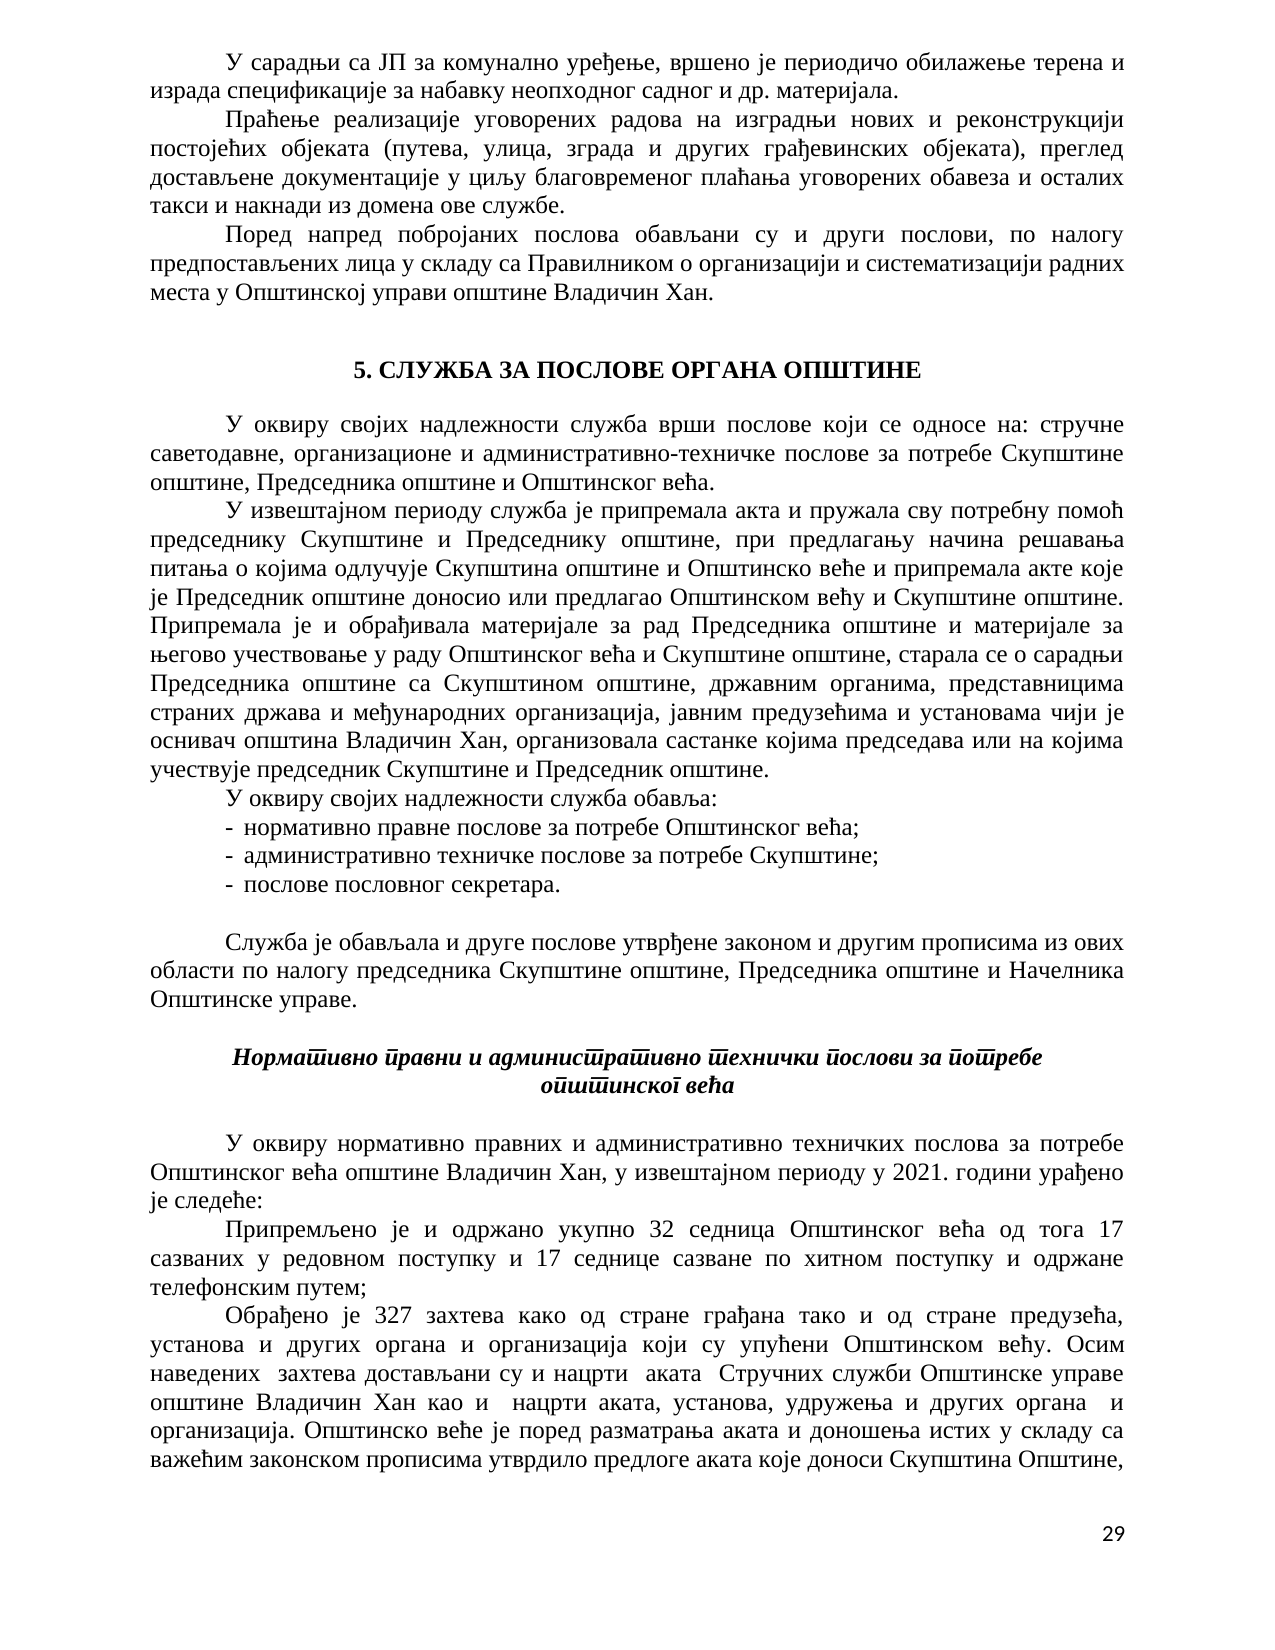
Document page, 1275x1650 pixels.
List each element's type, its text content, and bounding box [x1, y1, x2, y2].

text У извештајном периоду служба је припремала акта и пружала сву потребну помоћ председнику Скупштине и Председнику општине, при предлагању начина решавања питања о којима одлучује Скупштина општине и Општинско веће и припремала акте које је Председник општине доносио или предлагао Општинском већу и Скупштине општине. Припремала је и обрађивала материјале за рад Председника општине и материјале за његово учествовање у раду Општинског већа и Скупштине општине, старала се о сарадњи Председника општине са Скупштином општине, државним органима, представницима страних држава и међународних организација, јавним предузећима и установама чији је оснивач општина Владичин Хан, организовала састанке којима председава или на којима учествује председник Скупштине и Председник општине. [150, 495, 1125, 783]
text Праћење реализације уговорених радова на изградњи нових и реконструкцији постојећих објеката (путева, улица, зграда и других грађевинских објеката), преглед достављене документације у циљу благовременог плаћања уговорених обавеза и осталих такси и накнади из домена ове службе. [150, 104, 1125, 219]
text Служба је обављала и друге послове утврђене законом и другим прописима из ових области по налогу председника Скупштине општине, Председника општине и Начелника Општинске управе. [150, 927, 1125, 1013]
text Нормативно правни и административно технички послови за потребе [150, 1042, 1125, 1070]
text 5. СЛУЖБА ЗА ПОСЛОВЕ ОРГАНА ОПШТИНЕ [150, 355, 1125, 384]
list административно техничке послове за потребе Скупштине; [225, 840, 1125, 869]
text У сарадњи са ЈП за комунално уређење, вршено је периодичо обилажење терена и израда спецификације за набавку неопходног садног и др. материјала. [150, 47, 1125, 104]
text У оквиру својих надлежности служба обавља: [150, 783, 1125, 812]
list послове пословног секретара. [225, 869, 1125, 898]
list нормативно правне послове за потребе Општинског већа; [225, 812, 1125, 840]
text Поред напред побројаних послова обављани су и други послови, по налогу предпостављених лица у складу са Правилником о организацији и систематизацији радних места у Општинској управи општине Владичин Хан. [150, 219, 1125, 306]
text Припремљено је и одржано укупно 32 седница Општинског већа од тога 17 сазваних у редовном поступку и 17 седнице сазване по хитном поступку и одржане телефонским путем; [150, 1214, 1125, 1300]
text У оквиру нормативно правних и административно техничких послова за потребе Општинског већа општине Владичин Хан, у извештајном периоду у 2021. години урађено је следеће: [150, 1128, 1125, 1214]
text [150, 1300, 1125, 1473]
text У оквиру својих надлежности служба врши послове који се односе на: стручне саветодавне, организационе и административно-техничке послове за потребе Скупштине општине, Председника општине и Општинског већа. [150, 409, 1125, 495]
text општинског већа [150, 1070, 1125, 1099]
